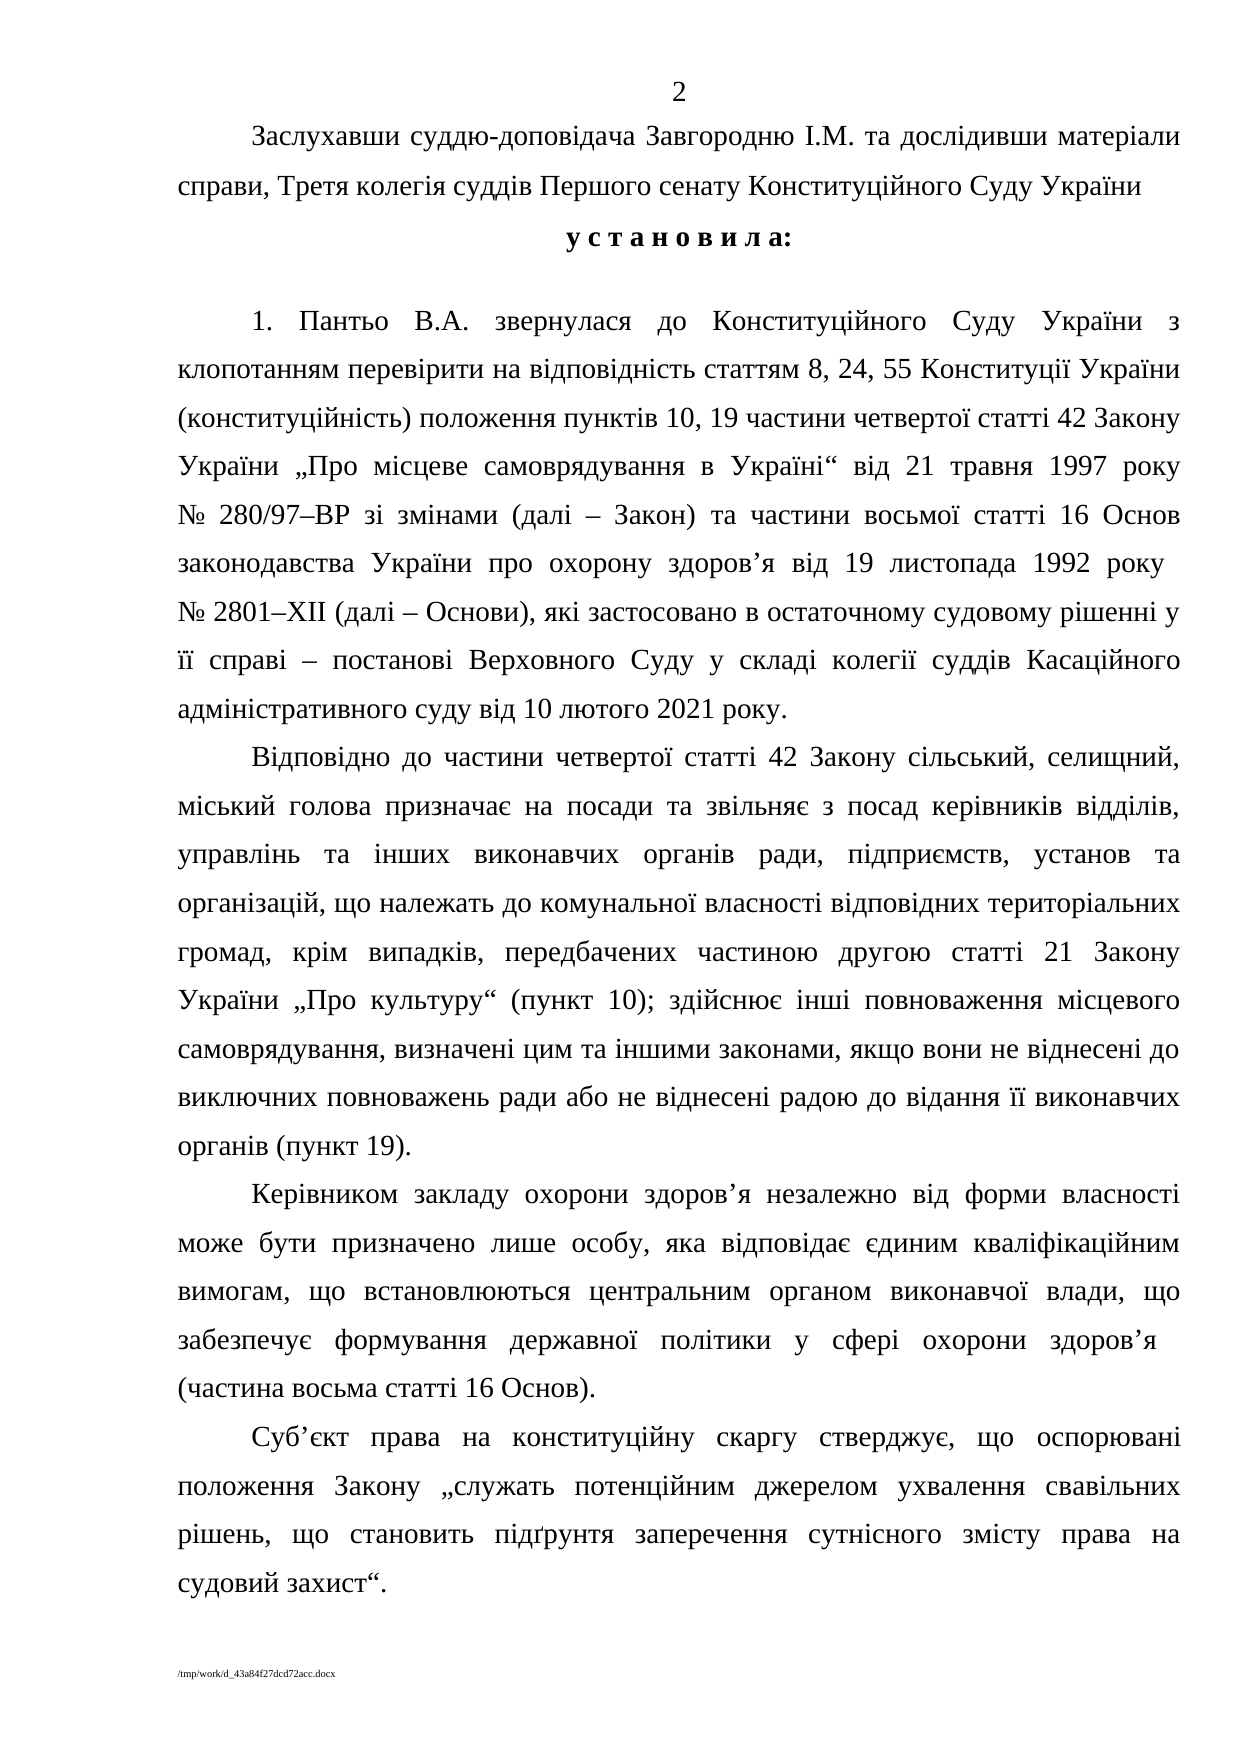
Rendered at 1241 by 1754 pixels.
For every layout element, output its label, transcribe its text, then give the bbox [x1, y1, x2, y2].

text 1. Пантьо В.А. звернулася до Конституційного Суду України з клопотанням перевірити на відповідність статтям 8, 24, 55 Конституції України (конституційність) положення пунктів 10, 19 частини четвертої статті 42 Закону України „Про місцеве самоврядування в Україні“ від 21 травня 1997 року № 280/97–ВР зі змінами (далі – Закон) та частини восьмої статті 16 Основ законодавства України про охорону здоров’я від 19 листопада 1992 року № 2801–XII (далі – Основи), які застосовано в остаточному судовому рішенні у її справі – постанові Верховного Суду у складі колегії суддів Касаційного адміністративного суду від 10 лютого 2021 року. [177, 303, 1181, 724]
text Суб’єкт права на конституційну скаргу стверджує, що оспорювані положення Закону „служать потенційним джерелом ухвалення свавільних рішень, що становить підґрунтя заперечення сутнісного змісту права на судовий захист“. [177, 1419, 1181, 1598]
text у с т а н о в и л а: [177, 219, 1181, 252]
text Керівником закладу охорони здоров’я незалежно від форми власності може бути призначено лише особу, яка відповідає єдиним кваліфікаційним вимогам, що встановлюються центральним органом виконавчої влади, що забезпечує формування державної політики у сфері охорони здоров’я (частина восьма статті 16 Основ). [177, 1176, 1181, 1404]
text Заслухавши суддю-доповідача Завгородню І.М. та дослідивши матеріали справи, Третя колегія суддів Першого сенату Конституційного Суду України [177, 118, 1181, 202]
text Відповідно до частини четвертої статті 42 Закону сільський, селищний, міський голова призначає на посади та звільняє з посад керівників відділів, управлінь та інших виконавчих органів ради, підприємств, установ та організацій, що належать до комунальної власності відповідних територіальних громад, крім випадків, передбачених частиною другою статті 21 Закону України „Про культуру“ (пункт 10); здійснює інші повноваження місцевого самоврядування, визначені цим та іншими законами, якщо вони не віднесені до виключних повноважень ради або не віднесені радою до відання її виконавчих органів (пункт 19). [177, 739, 1181, 1161]
